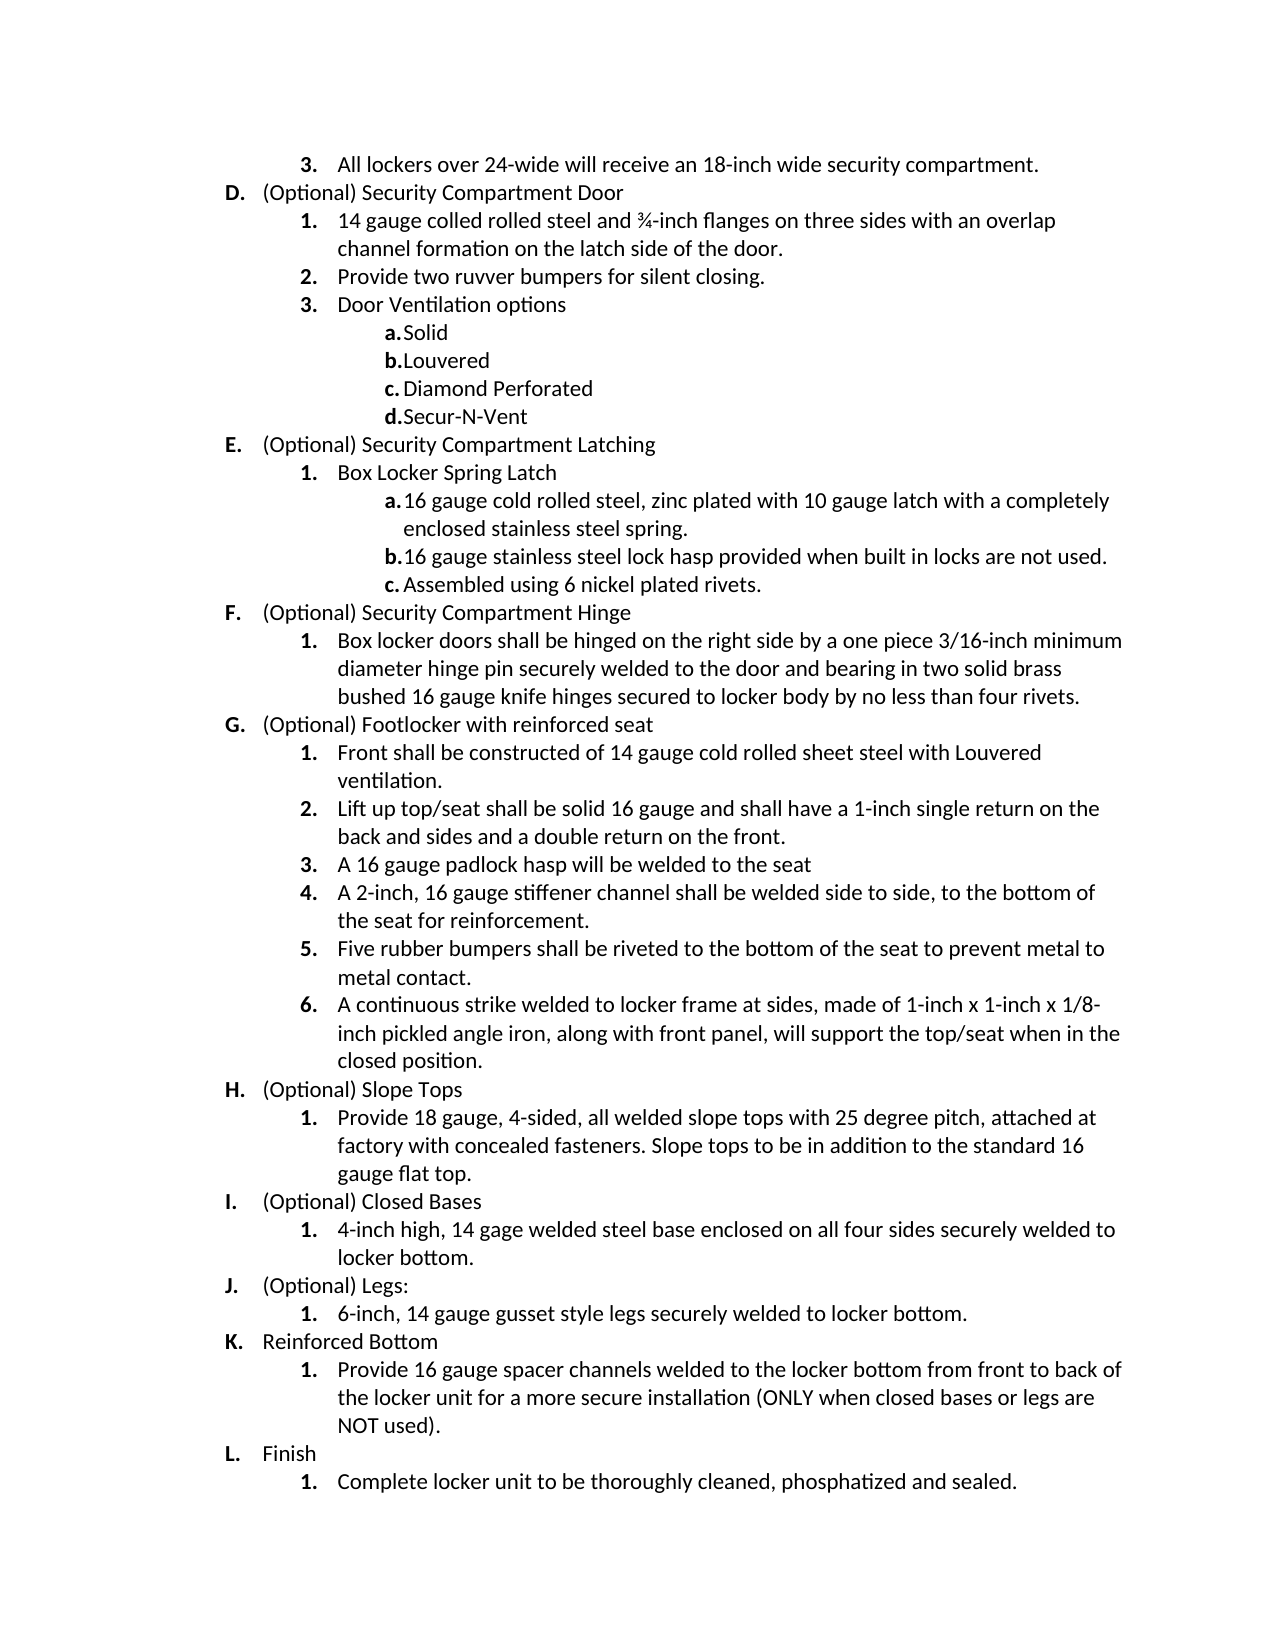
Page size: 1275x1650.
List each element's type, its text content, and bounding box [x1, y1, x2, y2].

list (Optional) Slope Tops [225, 1075, 1125, 1103]
list Diamond Perforated [384, 374, 1125, 402]
list 14 gauge colled rolled steel and ¾-inch flanges on three sides with an overlap channel formation on the latch side of the door. [300, 206, 1125, 262]
list Provide two ruvver bumpers for silent closing. [300, 262, 1125, 290]
list 16 gauge stainless steel lock hasp provided when built in locks are not used. [384, 542, 1125, 570]
list Finish [225, 1439, 1125, 1467]
list Reinforced Bottom [225, 1327, 1125, 1355]
list Five rubber bumpers shall be riveted to the bottom of the seat to prevent metal to metal contact. [300, 934, 1125, 991]
list Secur-N-Vent [384, 402, 1125, 430]
list (Optional) Security Compartment Latching [225, 430, 1125, 458]
list (Optional) Footlocker with reinforced seat [225, 710, 1125, 738]
list Front shall be constructed of 14 gauge cold rolled sheet steel with Louvered ventilation. [300, 738, 1125, 794]
list (Optional) Closed Bases [225, 1187, 1125, 1215]
list Door Ventilation options [300, 290, 1125, 318]
list Lift up top/seat shall be solid 16 gauge and shall have a 1-inch single return on the back and sides and a double return on the front. [300, 794, 1125, 851]
list A 16 gauge padlock hasp will be welded to the seat [300, 851, 1125, 878]
list 16 gauge cold rolled steel, zinc plated with 10 gauge latch with a completely enclosed stainless steel spring. [384, 486, 1125, 542]
list Louvered [384, 346, 1125, 374]
list (Optional) Security Compartment Hinge [225, 598, 1125, 626]
list Complete locker unit to be thoroughly cleaned, phosphatized and sealed. [300, 1467, 1125, 1495]
list Provide 16 gauge spacer channels welded to the locker bottom from front to back of the locker unit for a more secure installation (ONLY when closed bases or legs are NOT used). [300, 1355, 1125, 1439]
list 4-inch high, 14 gage welded steel base enclosed on all four sides securely welded to locker bottom. [300, 1215, 1125, 1271]
list Assembled using 6 nickel plated rivets. [384, 570, 1125, 598]
list Solid [384, 318, 1125, 346]
list All lockers over 24-wide will receive an 18-inch wide security compartment. [300, 150, 1125, 178]
list Box Locker Spring Latch [300, 458, 1125, 486]
list (Optional) Security Compartment Door [225, 178, 1125, 206]
list A 2-inch, 16 gauge stiffener channel shall be welded side to side, to the bottom of the seat for reinforcement. [300, 878, 1125, 934]
list Box locker doors shall be hinged on the right side by a one piece 3/16-inch minimum diameter hinge pin securely welded to the door and bearing in two solid brass bushed 16 gauge knife hinges secured to locker body by no less than four rivets. [300, 626, 1125, 710]
list Provide 18 gauge, 4-sided, all welded slope tops with 25 degree pitch, attached at factory with concealed fasteners. Slope tops to be in addition to the standard 16 gauge flat top. [300, 1103, 1125, 1187]
list (Optional) Legs: [225, 1271, 1125, 1299]
list A continuous strike welded to locker frame at sides, made of 1-inch x 1-inch x 1/8-inch pickled angle iron, along with front panel, will support the top/seat when in the closed position. [300, 991, 1125, 1075]
list 6-inch, 14 gauge gusset style legs securely welded to locker bottom. [300, 1299, 1125, 1327]
